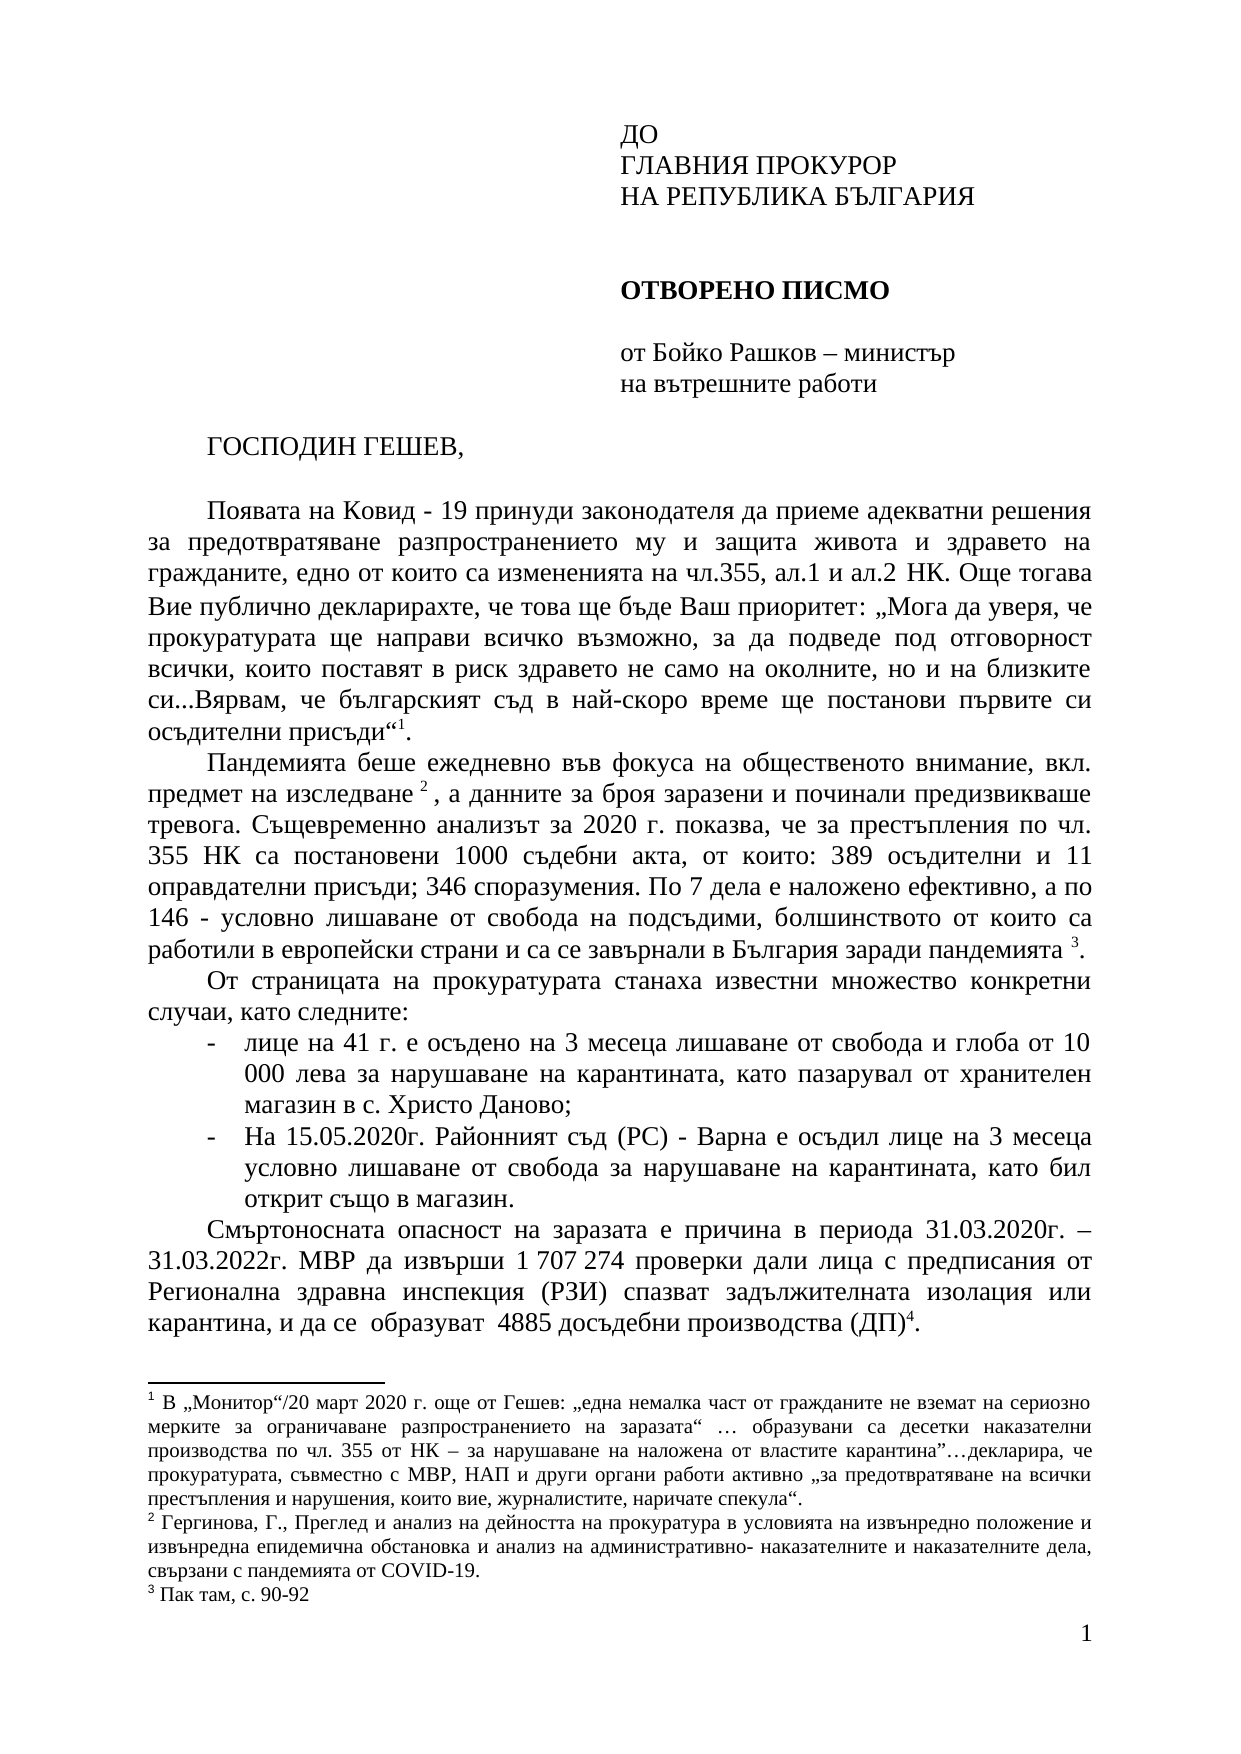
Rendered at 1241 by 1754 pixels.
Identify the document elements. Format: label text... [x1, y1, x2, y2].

text Смъртоносната опасност на заразата е причина в периода 31.03.2020г. – 31.03.2022г. МВР да извърши 1 707 274 проверки дали лица с предписания от Регионална здравна инспекция (РЗИ) спазват задължителната изолация или карантина, и да се образуват 4885 досъдебни производства (ДП). [148, 1213, 1093, 1338]
list На 15.05.2020г. Районният съд (РС) - Варна е осъдил лице на 3 месеца условно лишаване от свобода за нарушаване на карантината, като бил открит също в магазин. [207, 1119, 1093, 1213]
text НА РЕПУБЛИКА БЪЛГАРИЯ [523, 180, 1093, 212]
text ГОСПОДИН ГЕШЕВ, [148, 429, 1093, 461]
text ДО [523, 118, 1093, 149]
text От страницата на прокуратурата станаха известни множество конкретни случаи, като следните: [148, 964, 1093, 1026]
text Пандемията беше ежедневно във фокуса на общественото внимание, вкл. предмет на изследване , a данните за броя заразени и починали предизвикваше тревога. Същевременно анализът за 2020 г. показва, че за престъпления по чл. 355 НК са постановени 1000 съдебни акта, от които: 389 осъдителни и 11 оправдателни присъди; 346 споразумения. По 7 дела е наложено ефективно, а по 146 - условно лишаване от свобода на подсъдими, болшинството от които са работили в европейски страни и са се завърнали в България заради пандемията . [148, 746, 1093, 964]
list лице на 41 г. е осъдено на 3 месеца лишаване от свобода и глоба от 10 000 лева за нарушаване на карантината, като пазарувал от хранителен магазин в с. Христо Даново; [207, 1026, 1093, 1119]
text от Бойко Рашков – министър [523, 336, 1093, 367]
subtitle ОТВОРЕНО ПИСМО [523, 274, 1093, 305]
text Появата на Ковид - 19 принуди законодателя да приеме адекватни решения за предотвратяване разпространението му и защита живота и здравето на гражданите, едно от които са измененията на чл.355, ал.1 и ал.2 НК. Още тогава Вие публично декларирахте, че това ще бъде Ваш приоритет: „Мога да уверя, че прокуратурата ще направи всичко възможно, за да подведе под отговорност всички, които поставят в риск здравето не само на околните, но и на близките си...Вярвам, че българският съд в най-скоро време ще постанови първите си осъдителни присъди“. [148, 494, 1093, 746]
text ГЛАВНИЯ ПРОКУРОР [523, 149, 1093, 180]
text на вътрешните работи [523, 367, 1093, 398]
